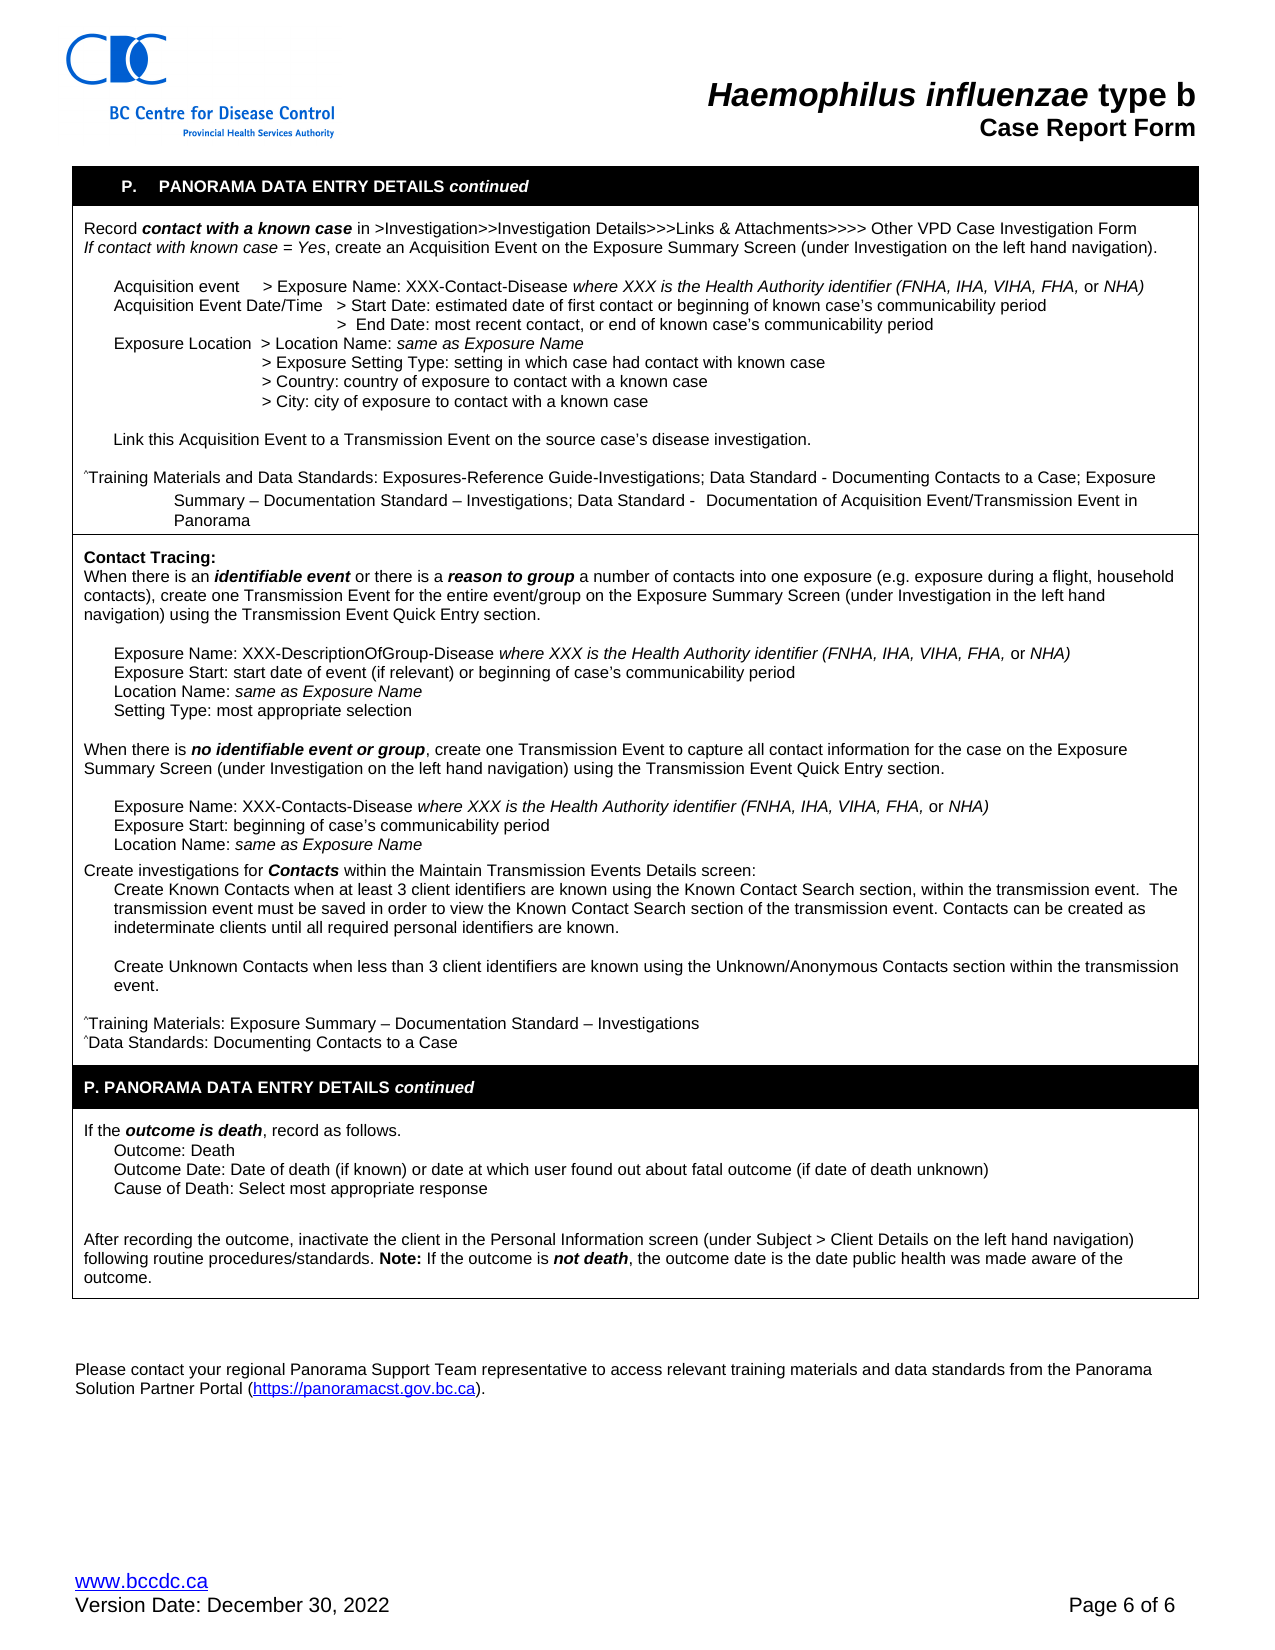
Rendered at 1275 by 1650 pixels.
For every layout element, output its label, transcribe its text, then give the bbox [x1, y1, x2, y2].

table_header Record contact with a known case in >Investigation>>Investigation Details>>>Links & Attachments>>>> Other VPD Case Investigation Form If contact with known case = Yes, create an Acquisition Event on the Exposure Summary Screen (under Investigation on the left hand navigation). Acquisition event > Exposure Name: XXX-Contact-Disease where XXX is the Health Authority identifier (FNHA, IHA, VIHA, FHA, or NHA) Acquisition Event Date/Time > Start Date: estimated date of first contact or beginning of known case’s communicability period > End Date: most recent contact, or end of known case’s communicability period Exposure Location > Location Name: same as Exposure Name > Exposure Setting Type: setting in which case had contact with known case > Country: country of exposure to contact with a known case > City: city of exposure to contact with a known case Link this Acquisition Event to a Transmission Event on the source case’s disease investigation. ^Training Materials and Data Standards: Exposures-Reference Guide-Investigations; Data Standard - Documenting Contacts to a Case; Exposure Summary – Documentation Standard – Investigations; Data Standard - Documentation of Acquisition Event/Transmission Event in Panorama [73, 206, 1198, 534]
text Please contact your regional Panorama Support Team representative to access relevant training materials and data standards from the Panorama Solution Partner Portal (https://panoramacst.gov.bc.ca). [75, 1359, 1196, 1398]
table_cell If the outcome is death, record as follows. Outcome: Death Outcome Date: Date of death (if known) or date at which user found out about fatal outcome (if date of death unknown) Cause of Death: Select most appropriate response After recording the outcome, inactivate the client in the Personal Information screen (under Subject > Client Details on the left hand navigation) following routine procedures/standards. Note: If the outcome is not death, the outcome date is the date public health was made aware of the outcome. [73, 1109, 1198, 1298]
picture [58, 26, 342, 146]
table_cell P. PANORAMA DATA ENTRY DETAILS continued [73, 1066, 1198, 1108]
table_cell Contact Tracing: When there is an identifiable event or there is a reason to group a number of contacts into one exposure (e.g. exposure during a flight, household contacts), create one Transmission Event for the entire event/group on the Exposure Summary Screen (under Investigation in the left hand navigation) using the Transmission Event Quick Entry section. Exposure Name: XXX-DescriptionOfGroup-Disease where XXX is the Health Authority identifier (FNHA, IHA, VIHA, FHA, or NHA) Exposure Start: start date of event (if relevant) or beginning of case’s communicability period Location Name: same as Exposure Name Setting Type: most appropriate selection When there is no identifiable event or group, create one Transmission Event to capture all contact information for the case on the Exposure Summary Screen (under Investigation on the left hand navigation) using the Transmission Event Quick Entry section. Exposure Name: XXX-Contacts-Disease where XXX is the Health Authority identifier (FNHA, IHA, VIHA, FHA, or NHA) Exposure Start: beginning of case’s communicability period Location Name: same as Exposure Name Create investigations for Contacts within the Maintain Transmission Events Details screen: Create Known Contacts when at least 3 client identifiers are known using the Known Contact Search section, within the transmission event. The transmission event must be saved in order to view the Known Contact Search section of the transmission event. Contacts can be created as indeterminate clients until all required personal identifiers are known. Create Unknown Contacts when less than 3 client identifiers are known using the Unknown/Anonymous Contacts section within the transmission event. ^Training Materials: Exposure Summary – Documentation Standard – Investigations ^Data Standards: Documenting Contacts to a Case [73, 535, 1198, 1065]
